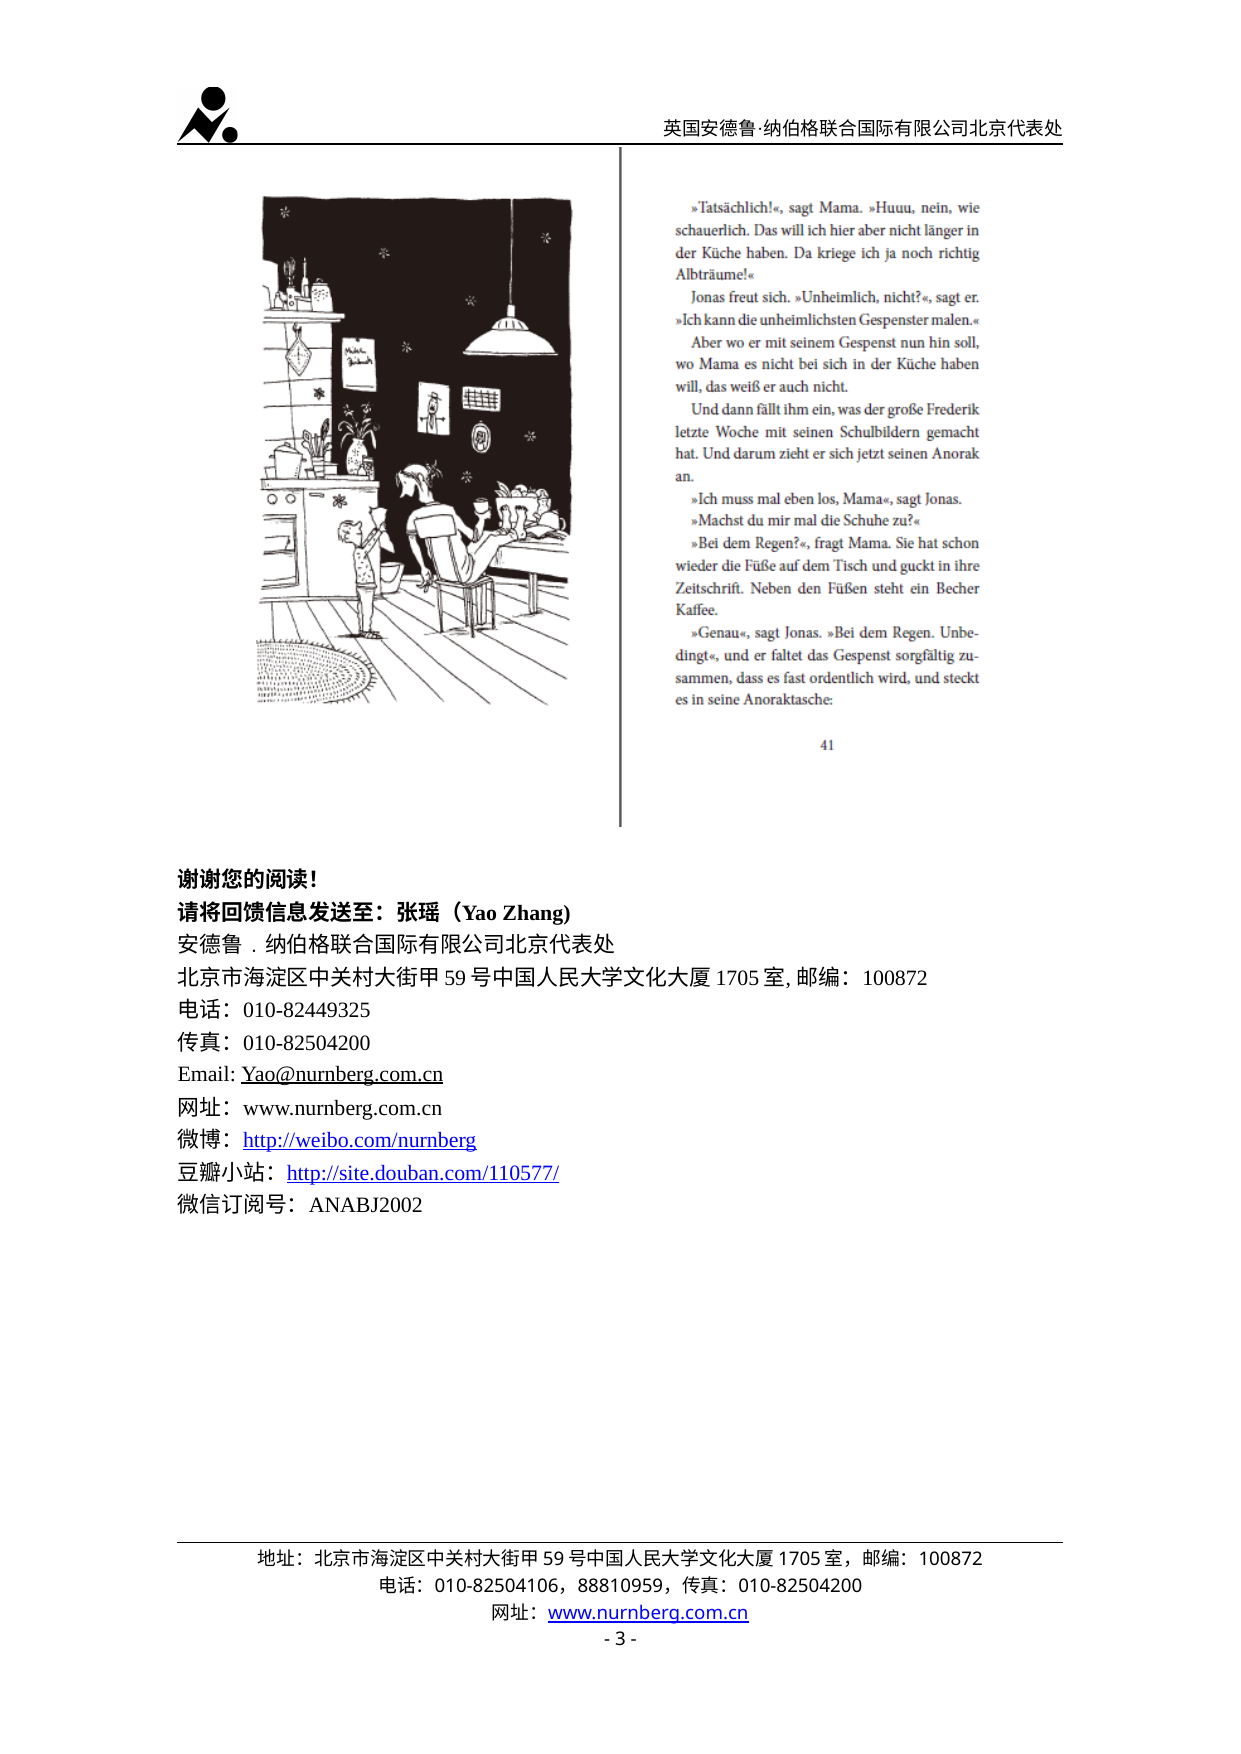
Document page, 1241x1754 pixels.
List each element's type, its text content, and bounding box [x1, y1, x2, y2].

text 请将回馈信息发送至：张瑶（Yao Zhang) [177, 894, 1063, 927]
text 北京市海淀区中关村大街甲59号中国人民大学文化大厦1705室, 邮编：100872 电话：010-82449325 [177, 959, 1063, 1024]
text 微博：http://weibo.com/nurnberg [177, 1122, 1063, 1154]
picture [177, 87, 238, 143]
text 豆瓣小站：http://site.douban.com/110577/ [177, 1154, 1063, 1187]
text Email: Yao@nurnberg.com.cn [177, 1057, 1063, 1089]
text 谢谢您的阅读！ [177, 862, 1063, 894]
text 传真：010-82504200 [177, 1024, 1063, 1057]
text 安德鲁﹒纳伯格联合国际有限公司北京代表处 [177, 927, 1063, 959]
text 网址：www.nurnberg.com.cn [177, 1089, 1063, 1122]
text 微信订阅号：ANABJ2002 [177, 1187, 1063, 1219]
picture [177, 147, 1063, 827]
